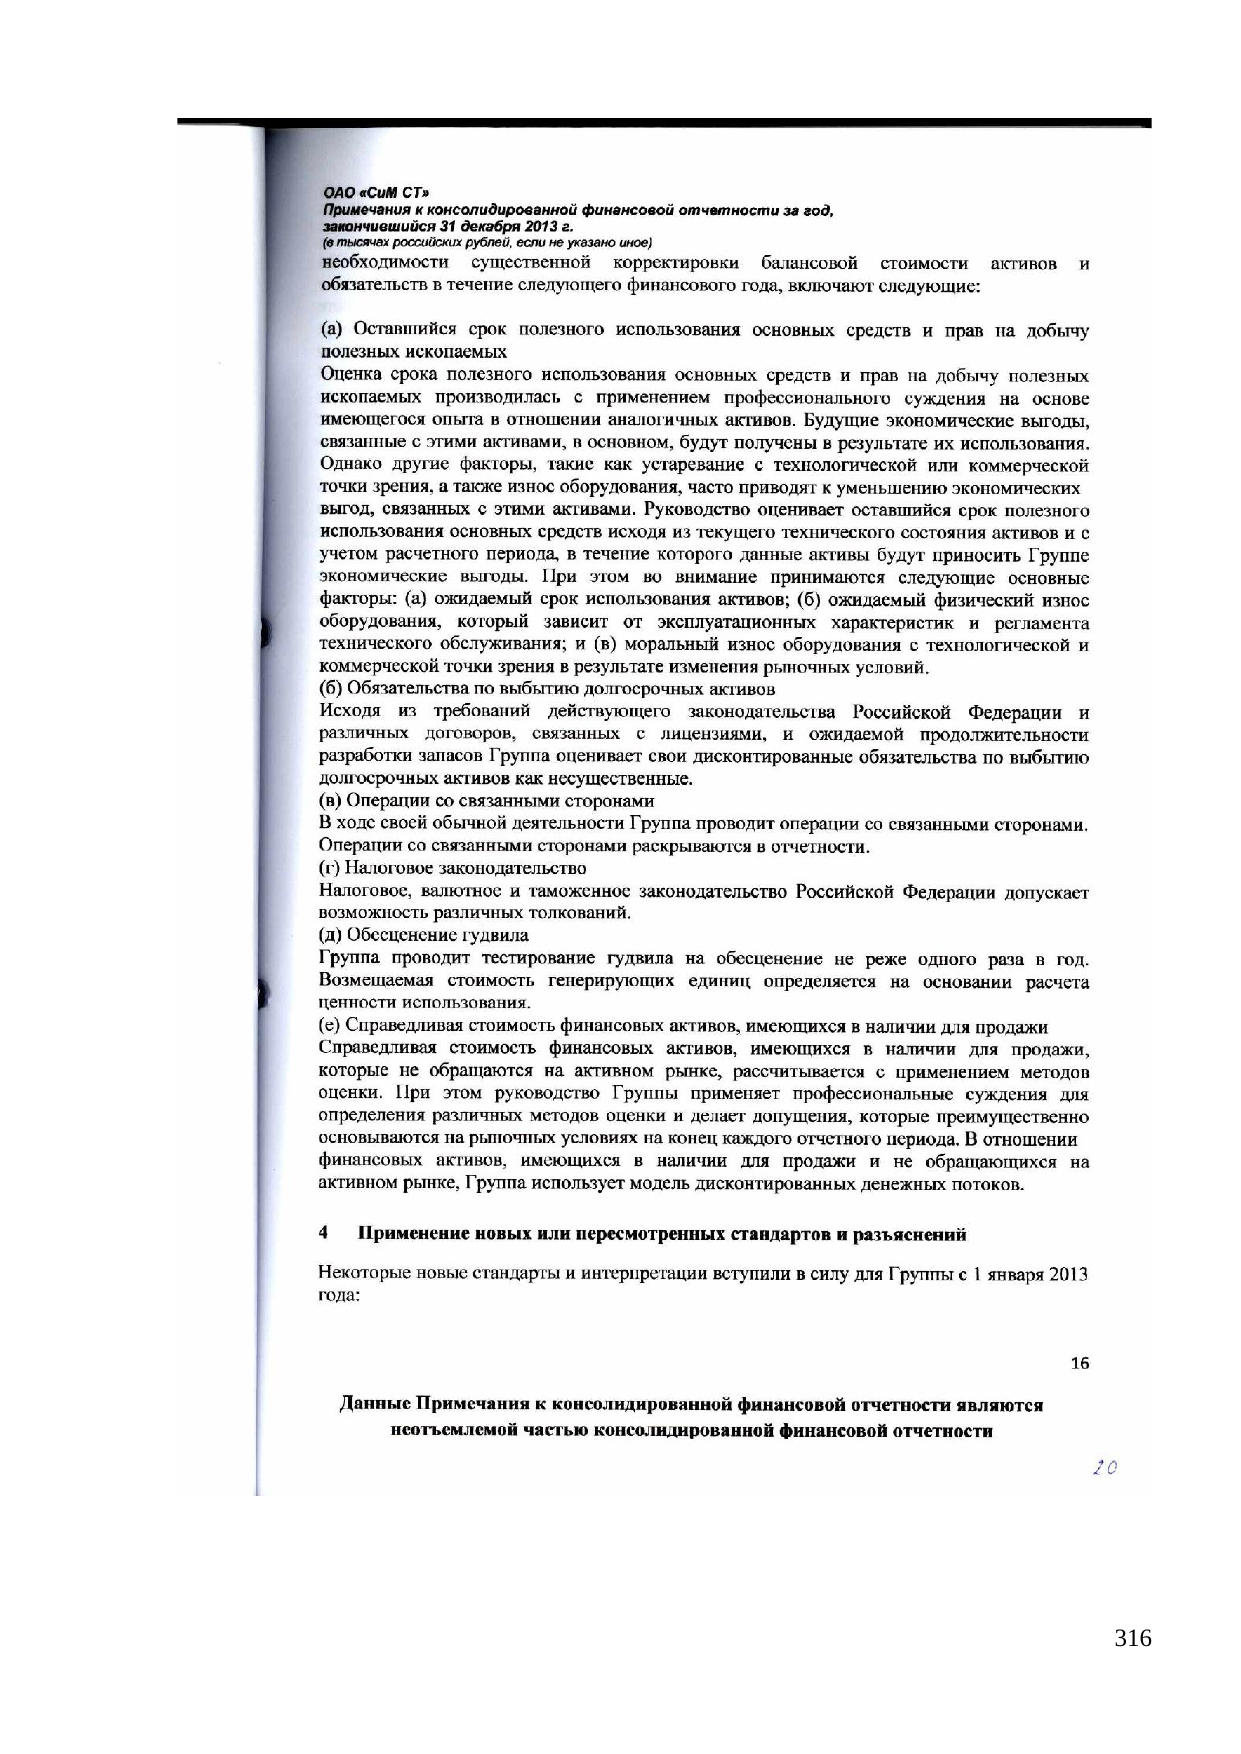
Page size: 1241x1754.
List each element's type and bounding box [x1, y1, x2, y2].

picture [177, 118, 1152, 1496]
